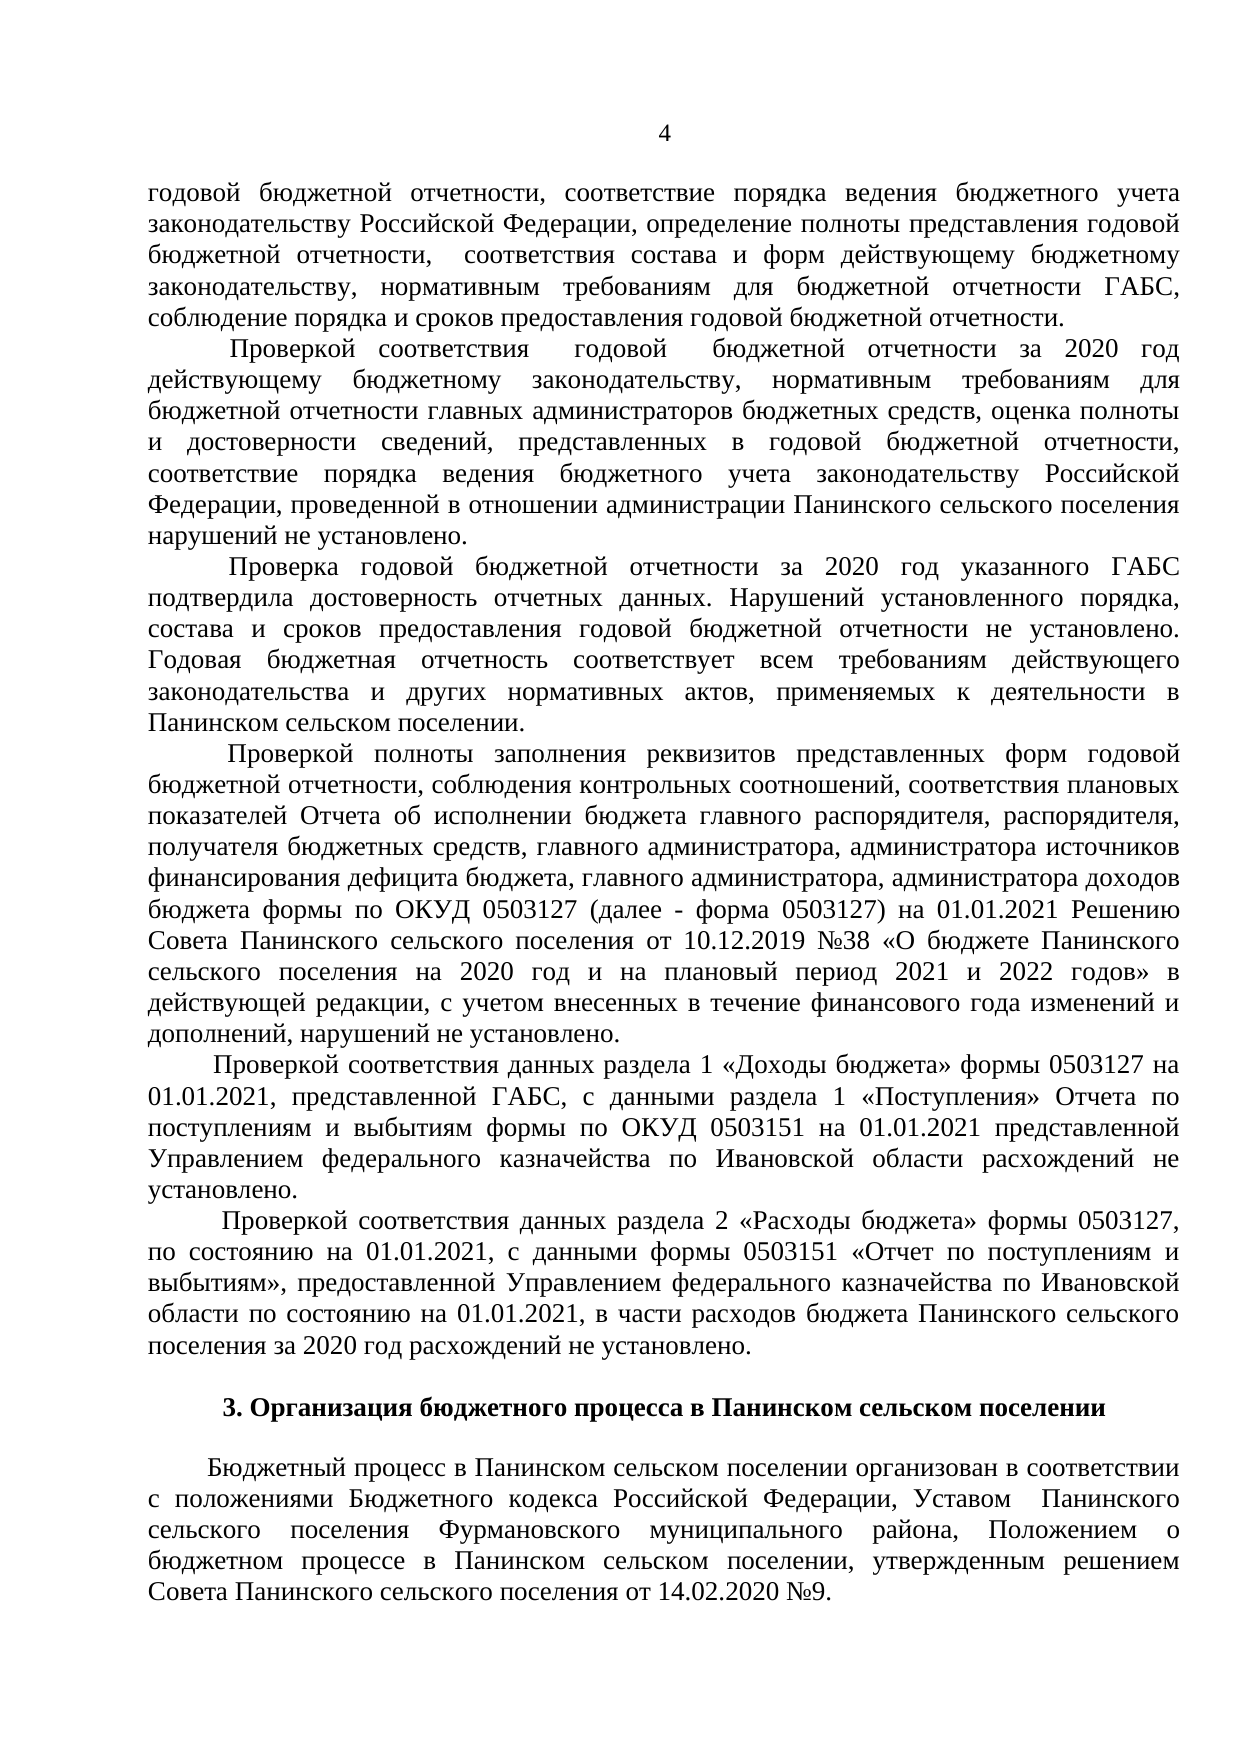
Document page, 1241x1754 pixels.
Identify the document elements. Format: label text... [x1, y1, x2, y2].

text Проверкой соответствия годовой бюджетной отчетности за 2020 год действующему бюджетному законодательству, нормативным требованиям для бюджетной отчетности главных администраторов бюджетных средств, оценка полноты и достоверности сведений, представленных в годовой бюджетной отчетности, соответствие порядка ведения бюджетного учета законодательству Российской Федерации, проведенной в отношении администрации Панинского сельского поселения нарушений не установлено. [148, 332, 1181, 550]
text Проверкой соответствия данных раздела 1 «Доходы бюджета» формы 0503127 на 01.01.2021, представленной ГАБС, с данными раздела 1 «Поступления» Отчета по поступлениям и выбытиям формы по ОКУД 0503151 на 01.01.2021 представленной Управлением федерального казначейства по Ивановской области расхождений не установлено. [148, 1048, 1181, 1204]
text Проверка годовой бюджетной отчетности за 2020 год указанного ГАБС подтвердила достоверность отчетных данных. Нарушений установленного порядка, состава и сроков предоставления годовой бюджетной отчетности не установлено. Годовая бюджетная отчетность соответствует всем требованиям действующего законодательства и других нормативных актов, применяемых к деятельности в Панинском сельском поселении. [148, 550, 1181, 737]
text Проверкой соответствия данных раздела 2 «Расходы бюджета» формы 0503127, по состоянию на 01.01.2021, с данными формы 0503151 «Отчет по поступлениям и выбытиям», предоставленной Управлением федерального казначейства по Ивановской области по состоянию на 01.01.2021, в части расходов бюджета Панинского сельского поселения за 2020 год расхождений не установлено. [148, 1204, 1181, 1360]
text Бюджетный процесс в Панинском сельском поселении организован в соответствии с положениями Бюджетного кодекса Российской Федерации, Уставом Панинского сельского поселения Фурмановского муниципального района, Положением о бюджетном процессе в Панинском сельском поселении, утвержденным решением Совета Панинского сельского поселения от 14.02.2020 №9. [148, 1451, 1181, 1607]
text 3. Организация бюджетного процесса в Панинском сельском поселении [148, 1391, 1181, 1422]
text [148, 176, 1181, 332]
text Проверкой полноты заполнения реквизитов представленных форм годовой бюджетной отчетности, соблюдения контрольных соотношений, соответствия плановых показателей Отчета об исполнении бюджета главного распорядителя, распорядителя, получателя бюджетных средств, главного администратора, администратора источников финансирования дефицита бюджета, главного администратора, администратора доходов бюджета формы по ОКУД 0503127 (далее - форма 0503127) на 01.01.2021 Решению Совета Панинского сельского поселения от 10.12.2019 №38 «О бюджете Панинского сельского поселения на 2020 год и на плановый период 2021 и 2022 годов» в действующей редакции, с учетом внесенных в течение финансового года изменений и дополнений, нарушений не установлено. [148, 737, 1181, 1048]
